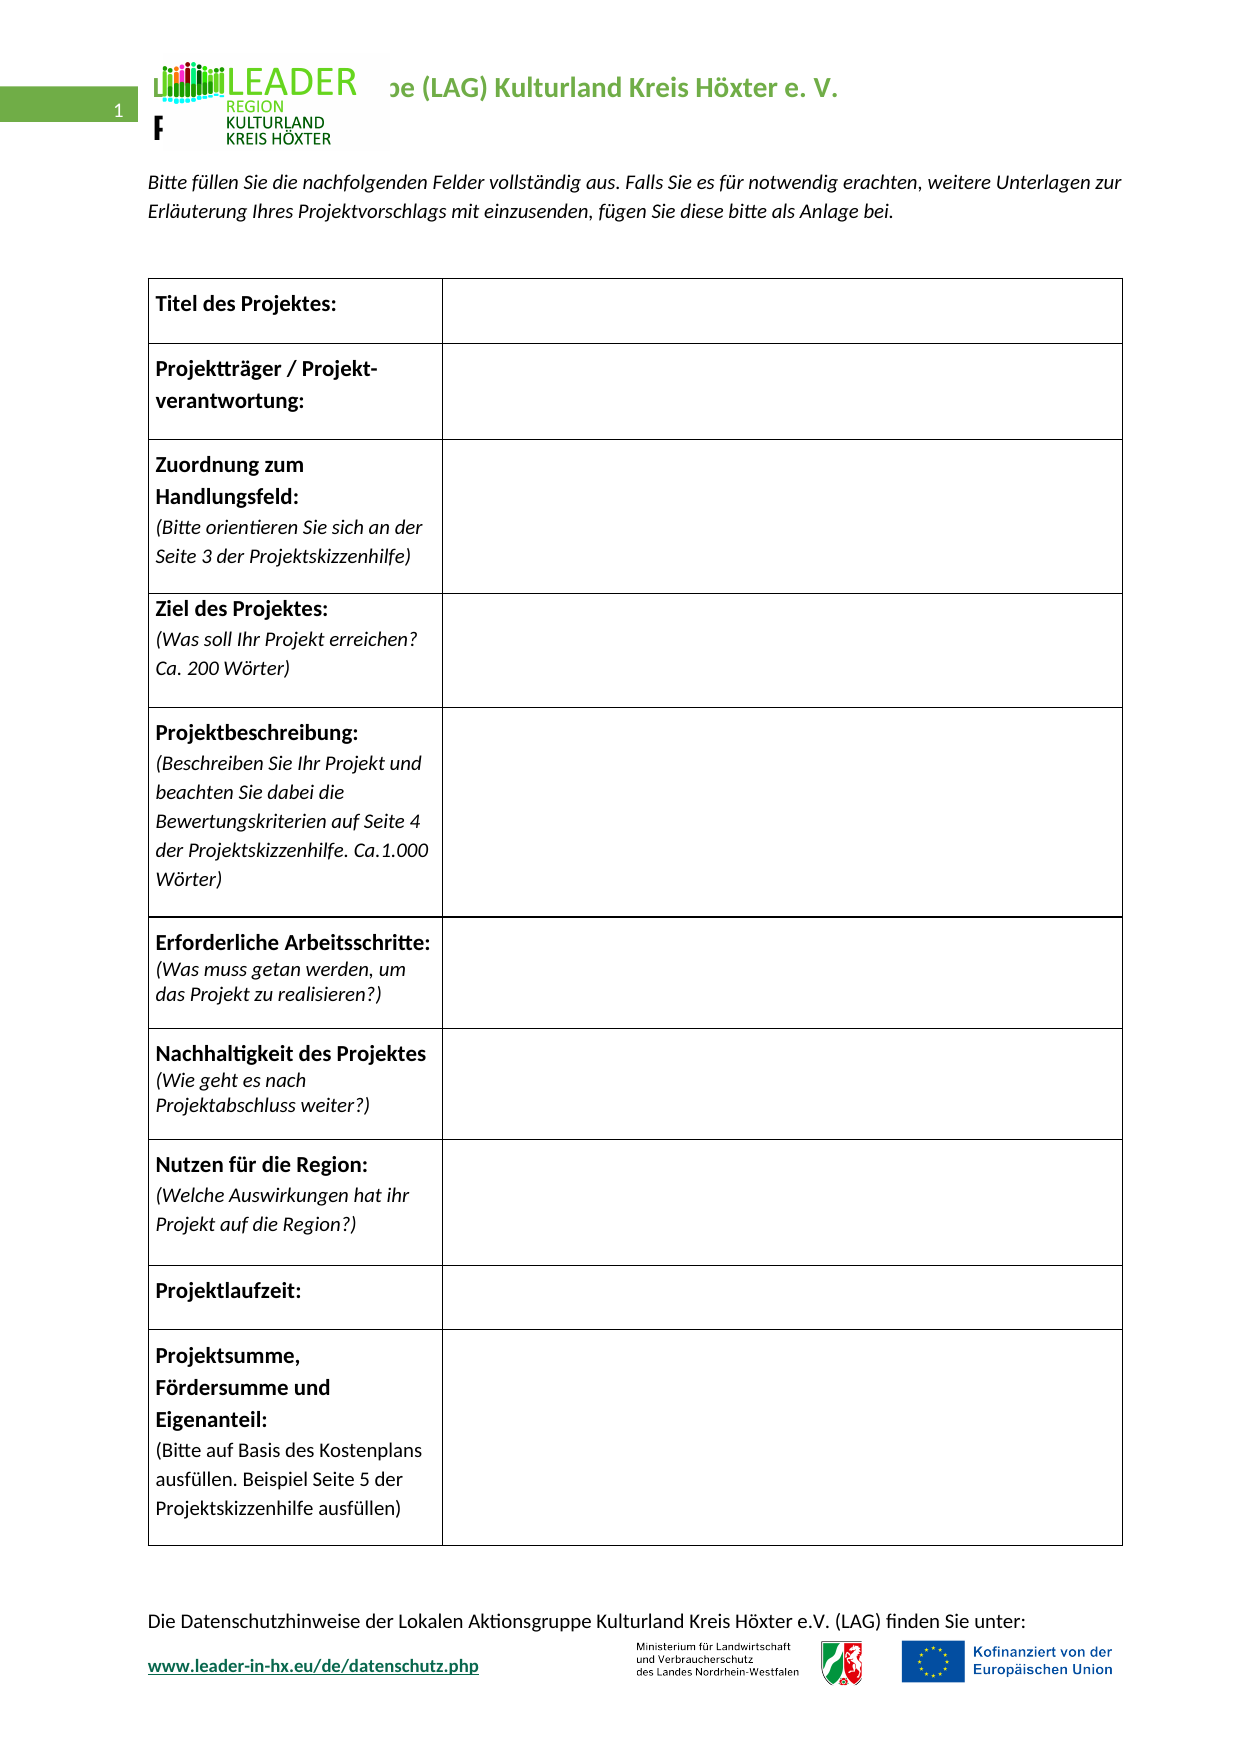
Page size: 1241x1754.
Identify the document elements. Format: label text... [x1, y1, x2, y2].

table_header Titel des Projektes: [149, 279, 442, 343]
table_cell [443, 1029, 1122, 1139]
table_cell Projektbeschreibung: (Beschreiben Sie Ihr Projekt und beachten Sie dabei die Bewertungskriterien auf Seite 4 der Projektskizzenhilfe. Ca.1.000 Wörter) [149, 708, 442, 916]
table_cell [443, 1266, 1122, 1329]
table_cell Zuordnung zum Handlungsfeld: (Bitte orientieren Sie sich an der Seite 3 der Projektskizzenhilfe) [149, 440, 442, 593]
table_cell [443, 440, 1122, 593]
table_cell [443, 594, 1122, 707]
text Bitte füllen Sie die nachfolgenden Felder vollständig aus. Falls Sie es für notwendig erachten, weitere Unterlagen zur Erläuterung Ihres Projektvorschlags mit einzusenden, fügen Sie diese bitte als Anlage bei. [148, 169, 1152, 253]
table_cell Ziel des Projektes: (Was soll Ihr Projekt erreichen? Ca. 200 Wörter) [149, 594, 442, 707]
picture [899, 1638, 1116, 1683]
table_cell Projektsumme, Fördersumme und Eigenanteil: (Bitte auf Basis des Kostenplans ausfüllen. Beispiel Seite 5 der Projektskizzenhilfe ausfüllen) [149, 1330, 442, 1545]
table_cell [443, 1140, 1122, 1265]
table_cell [443, 344, 1122, 439]
picture [162, 53, 391, 151]
table_cell [443, 708, 1122, 916]
table_cell Nachhaltigkeit des Projektes (Wie geht es nach Projektabschluss weiter?) [149, 1029, 442, 1139]
table_header [443, 279, 1122, 343]
table_cell Nutzen für die Region: (Welche Auswirkungen hat ihr Projekt auf die Region?) [149, 1140, 442, 1265]
table_cell [443, 1330, 1122, 1545]
picture [636, 1641, 862, 1686]
table_cell [443, 918, 1122, 1028]
table_cell Erforderliche Arbeitsschritte: (Was muss getan werden, um das Projekt zu realisieren?) [149, 918, 442, 1028]
table_cell Projektträger / Projekt-verantwortung: [149, 344, 442, 439]
table_cell Projektlaufzeit: [149, 1266, 442, 1329]
